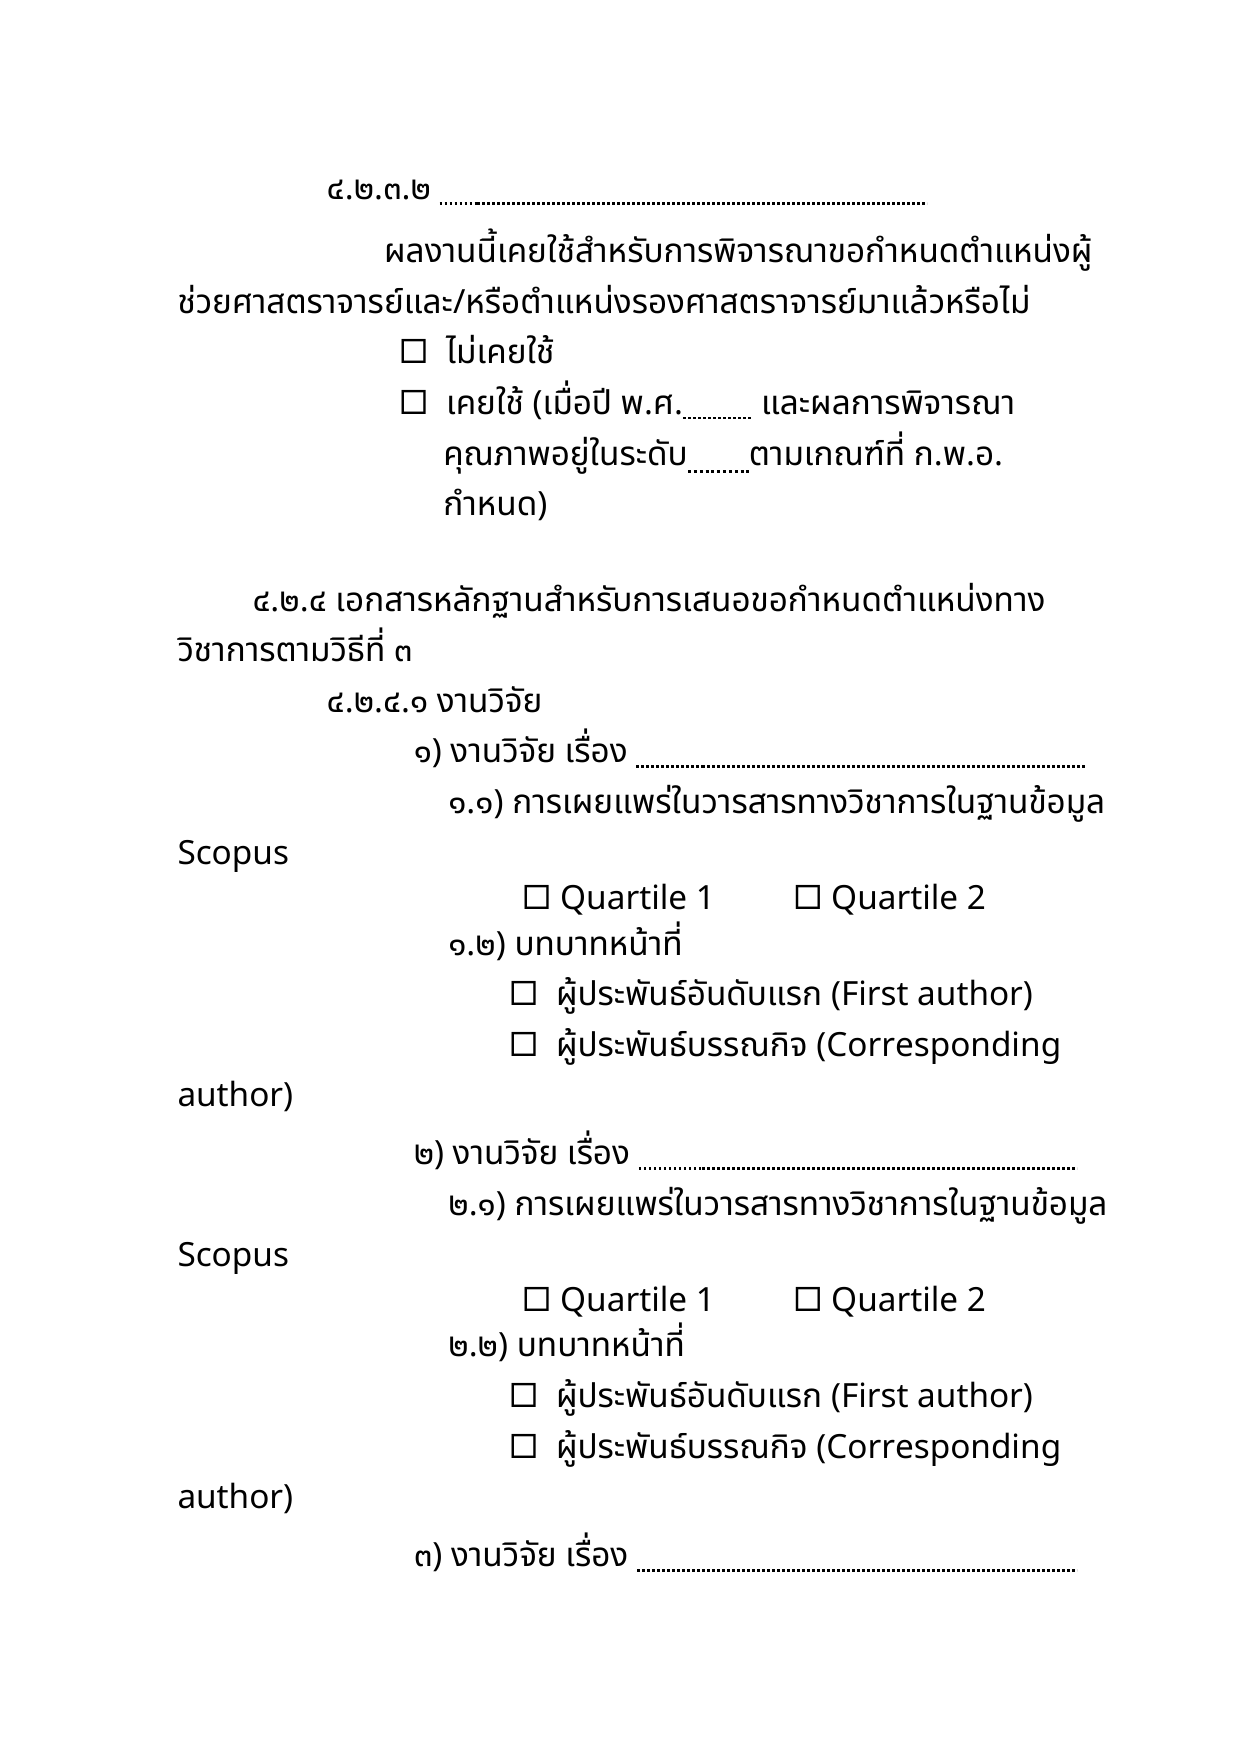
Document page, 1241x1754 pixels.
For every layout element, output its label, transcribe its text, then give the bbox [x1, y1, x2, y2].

text ๑.๑) การเผยแพร่ในวารสารทางวิชาการในฐานข้อมูล Scopus [177, 778, 1110, 874]
text ๒.๑) การเผยแพร่ในวารสารทางวิชาการในฐานข้อมูล Scopus [177, 1180, 1110, 1276]
text ผู้ประพันธ์อันดับแรก (First author) [177, 1372, 1110, 1422]
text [177, 1422, 1110, 1518]
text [177, 227, 1110, 328]
text ๑.๒) บทบาทหน้าที่ [177, 919, 1110, 970]
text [399, 379, 1110, 531]
text ๔.๒.๔.๑ งานวิจัย [177, 677, 1110, 727]
text ๔.๒.๔ เอกสารหลักฐานสำหรับการเสนอขอกำหนดตำแหน่งทางวิชาการตามวิธีที่ ๓ [177, 576, 1110, 677]
text ผู้ประพันธ์อันดับแรก (First author) [177, 970, 1110, 1021]
text ผู้ประพันธ์บรรณกิจ (Corresponding author) [177, 1021, 1110, 1117]
text ๔.๒.๓.๒ [177, 164, 1110, 215]
text Quartile 1 Quartile 2 [177, 874, 1110, 919]
text ๒) งานวิจัย เรื่อง [177, 1129, 1110, 1180]
text ๓) งานวิจัย เรื่อง [177, 1531, 1110, 1582]
text ๑) งานวิจัย เรื่อง [177, 727, 1110, 778]
text ๒.๒) บทบาทหน้าที่ [177, 1321, 1110, 1372]
text ไม่เคยใช้ [399, 328, 1110, 379]
text Quartile 1 Quartile 2 [177, 1276, 1110, 1321]
